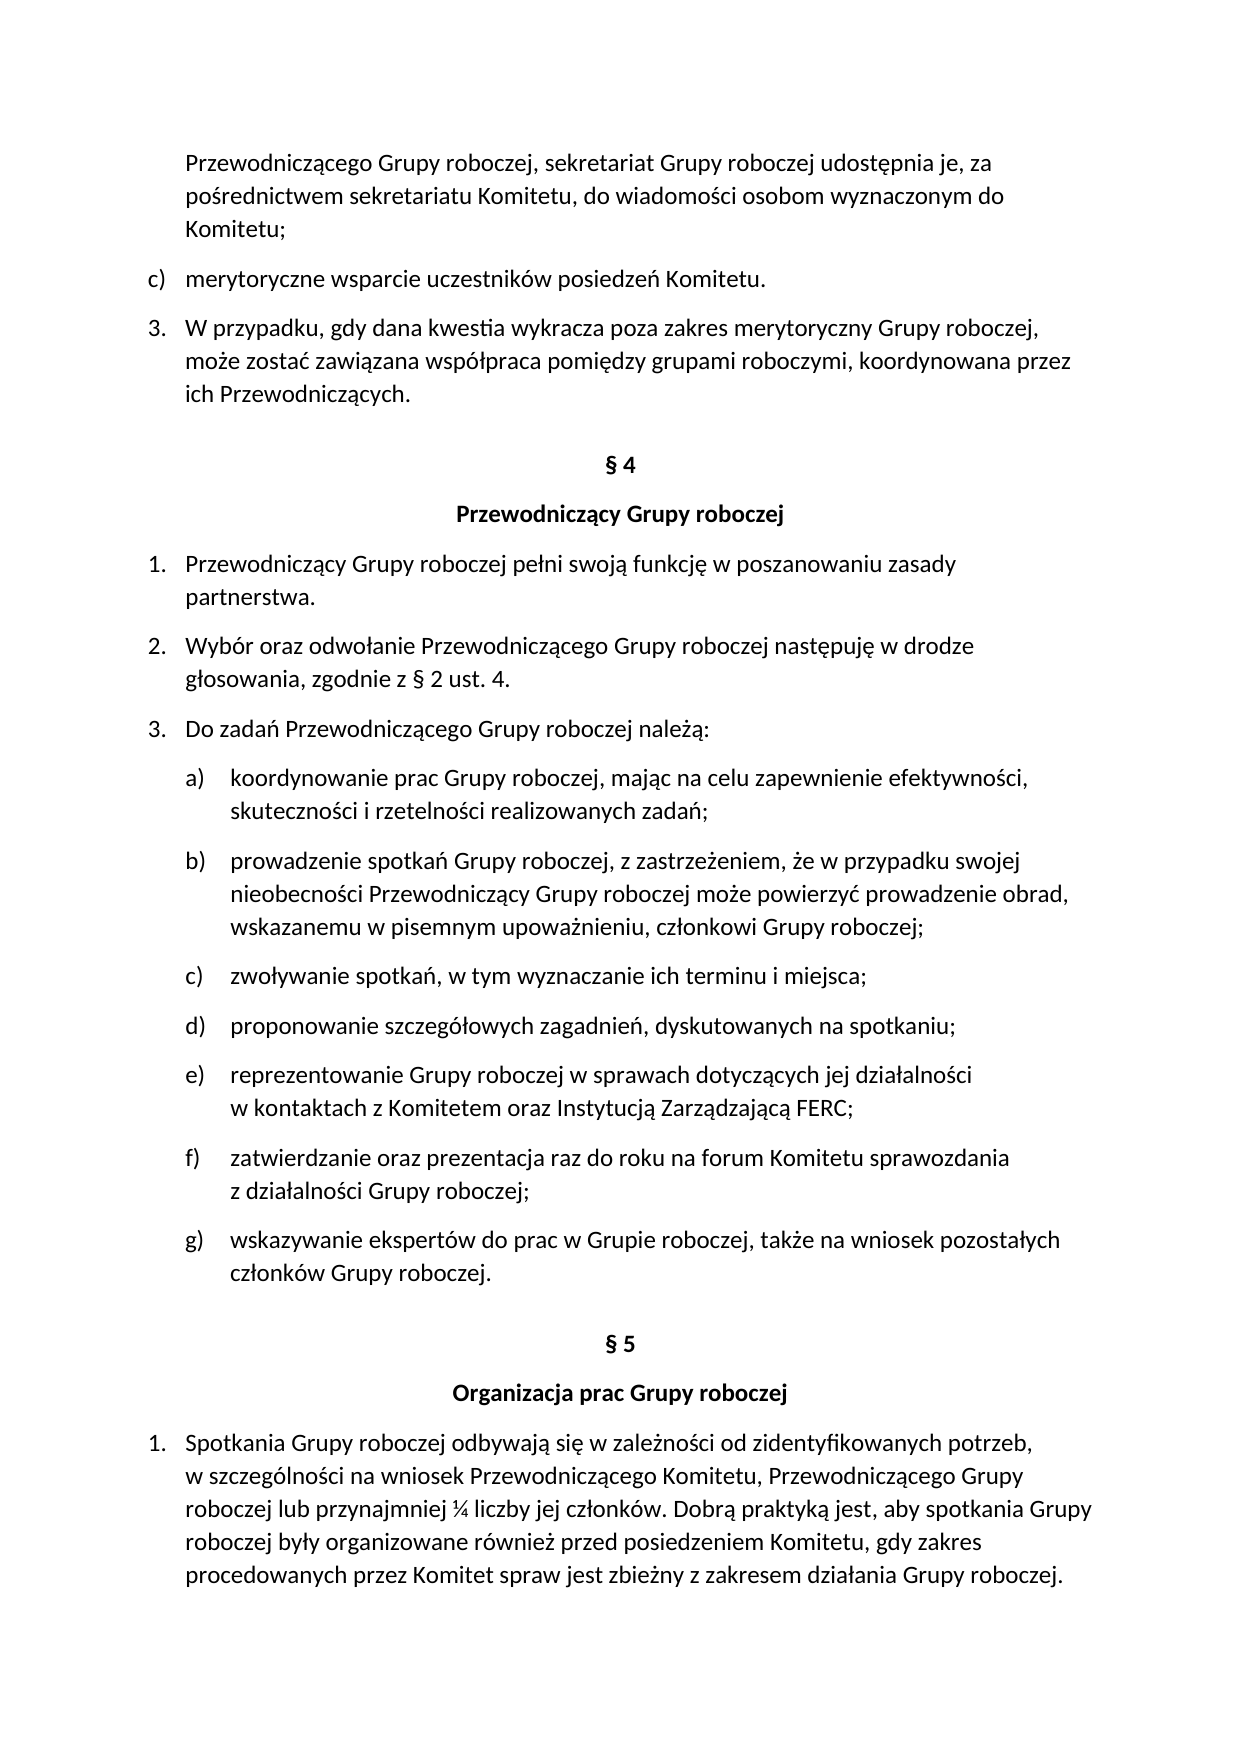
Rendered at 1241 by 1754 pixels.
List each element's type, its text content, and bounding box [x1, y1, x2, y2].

list Do zadań Przewodniczącego Grupy roboczej należą: [148, 713, 1093, 743]
text § 5 [148, 1328, 1093, 1358]
list W przypadku, gdy dana kwestia wykracza poza zakres merytoryczny Grupy roboczej, może zostać zawiązana współpraca pomiędzy grupami roboczymi, koordynowana przez ich Przewodniczących. [148, 313, 1093, 409]
list Wybór oraz odwołanie Przewodniczącego Grupy roboczej następuję w drodze głosowania, zgodnie z § 2 ust. 4. [148, 631, 1093, 694]
text Przewodniczący Grupy roboczej [148, 498, 1093, 529]
list Spotkania Grupy roboczej odbywają się w zależności od zidentyfikowanych potrzeb, w szczególności na wniosek Przewodniczącego Komitetu, Przewodniczącego Grupy roboczej lub przynajmniej ¼ liczby jej członków. Dobrą praktyką jest, aby spotkania Grupy roboczej były organizowane również przed posiedzeniem Komitetu, gdy zakres procedowanych przez Komitet spraw jest zbieżny z zakresem działania Grupy roboczej. [148, 1427, 1093, 1589]
list merytoryczne wsparcie uczestników posiedzeń Komitetu. [148, 263, 1093, 293]
list koordynowanie prac Grupy roboczej, mając na celu zapewnienie efektywności, skuteczności i rzetelności realizowanych zadań; [185, 763, 1093, 826]
list zatwierdzanie oraz prezentacja raz do roku na forum Komitetu sprawozdania z działalności Grupy roboczej; [185, 1142, 1093, 1206]
list prowadzenie spotkań Grupy roboczej, z zastrzeżeniem, że w przypadku swojej nieobecności Przewodniczący Grupy roboczej może powierzyć prowadzenie obrad, wskazanemu w pisemnym upoważnieniu, członkowi Grupy roboczej; [185, 845, 1093, 941]
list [148, 148, 1093, 244]
list zwoływanie spotkań, w tym wyznaczanie ich terminu i miejsca; [185, 961, 1093, 991]
list reprezentowanie Grupy roboczej w sprawach dotyczących jej działalności w kontaktach z Komitetem oraz Instytucją Zarządzającą FERC; [185, 1060, 1093, 1123]
text Organizacja prac Grupy roboczej [148, 1378, 1093, 1408]
list proponowanie szczegółowych zagadnień, dyskutowanych na spotkaniu; [185, 1010, 1093, 1041]
text § 4 [148, 449, 1093, 479]
list Przewodniczący Grupy roboczej pełni swoją funkcję w poszanowaniu zasady partnerstwa. [148, 548, 1093, 611]
list wskazywanie ekspertów do prac w Grupie roboczej, także na wniosek pozostałych członków Grupy roboczej. [185, 1225, 1093, 1288]
